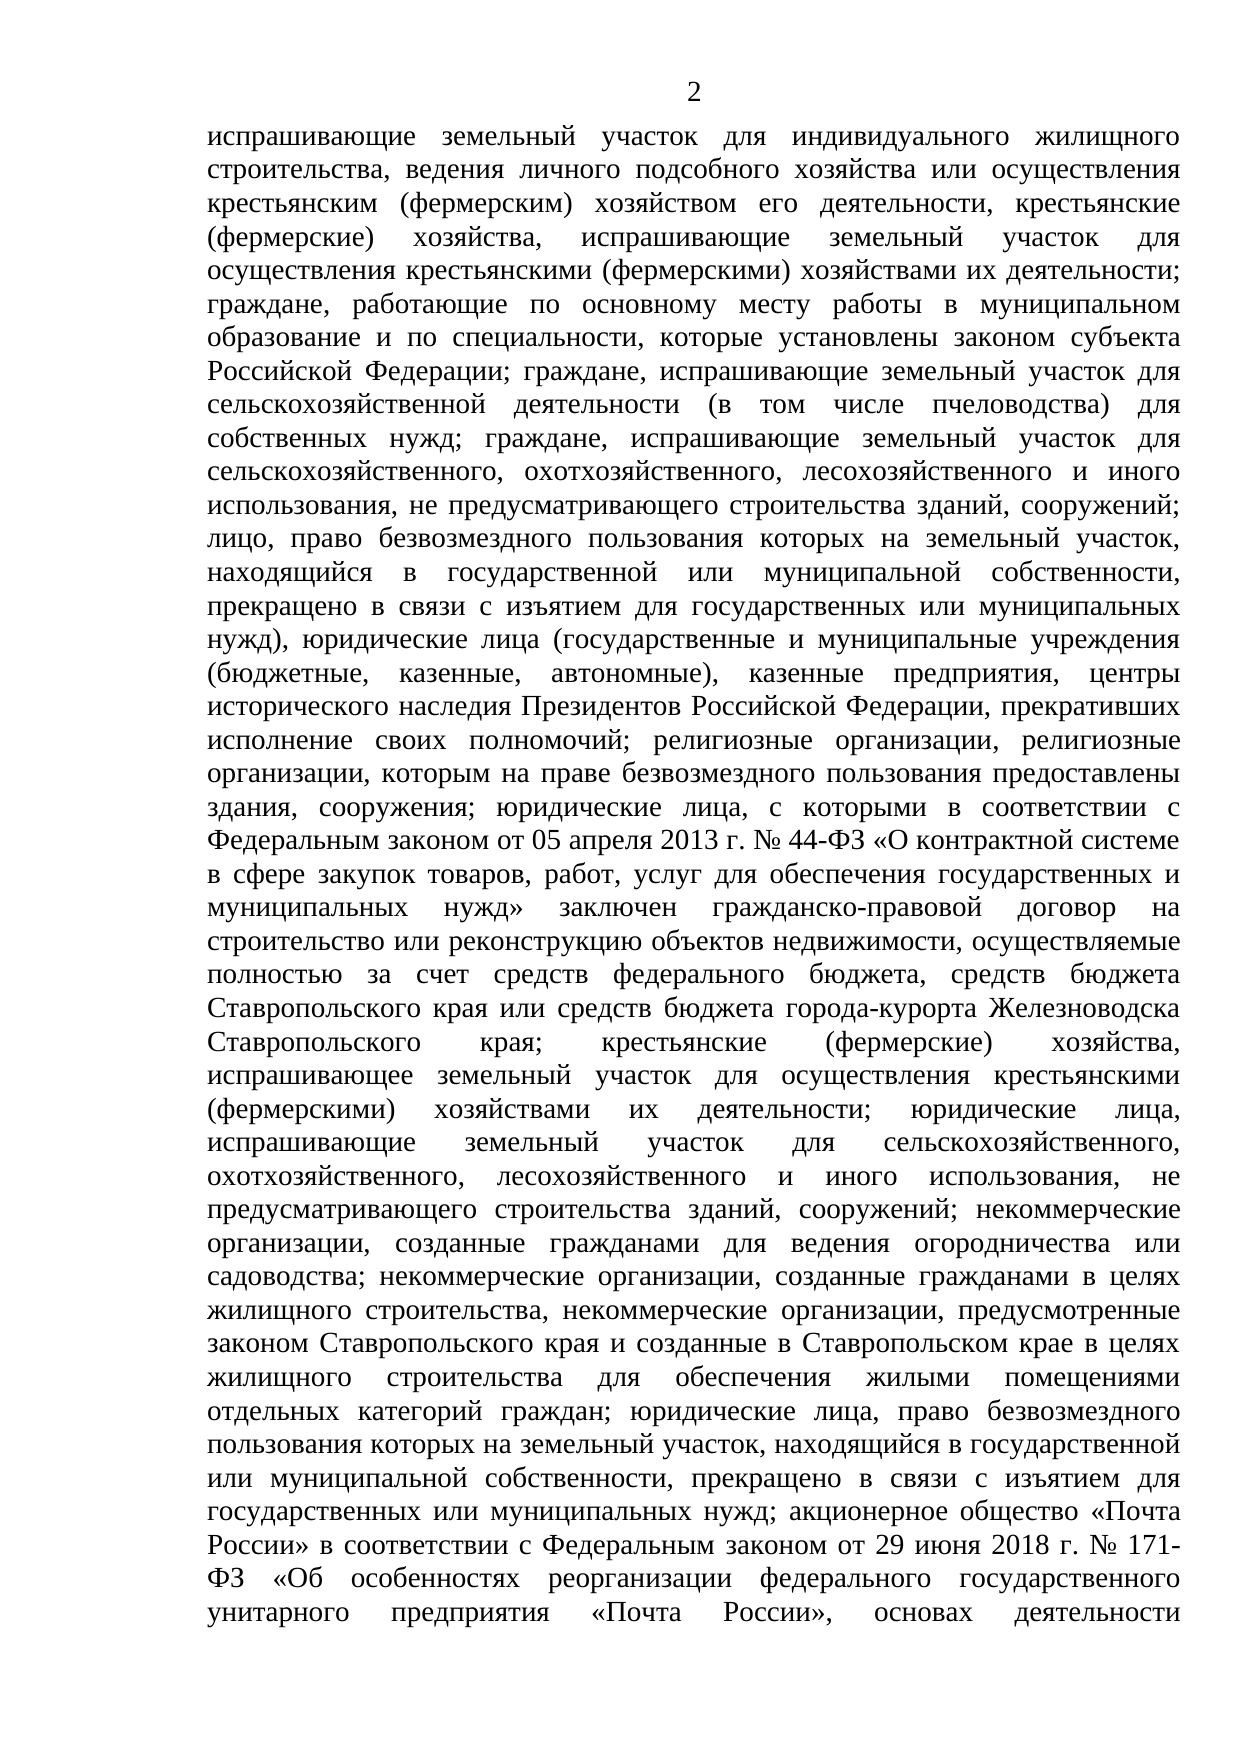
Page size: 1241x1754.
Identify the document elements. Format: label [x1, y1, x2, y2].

text [207, 118, 1181, 1627]
